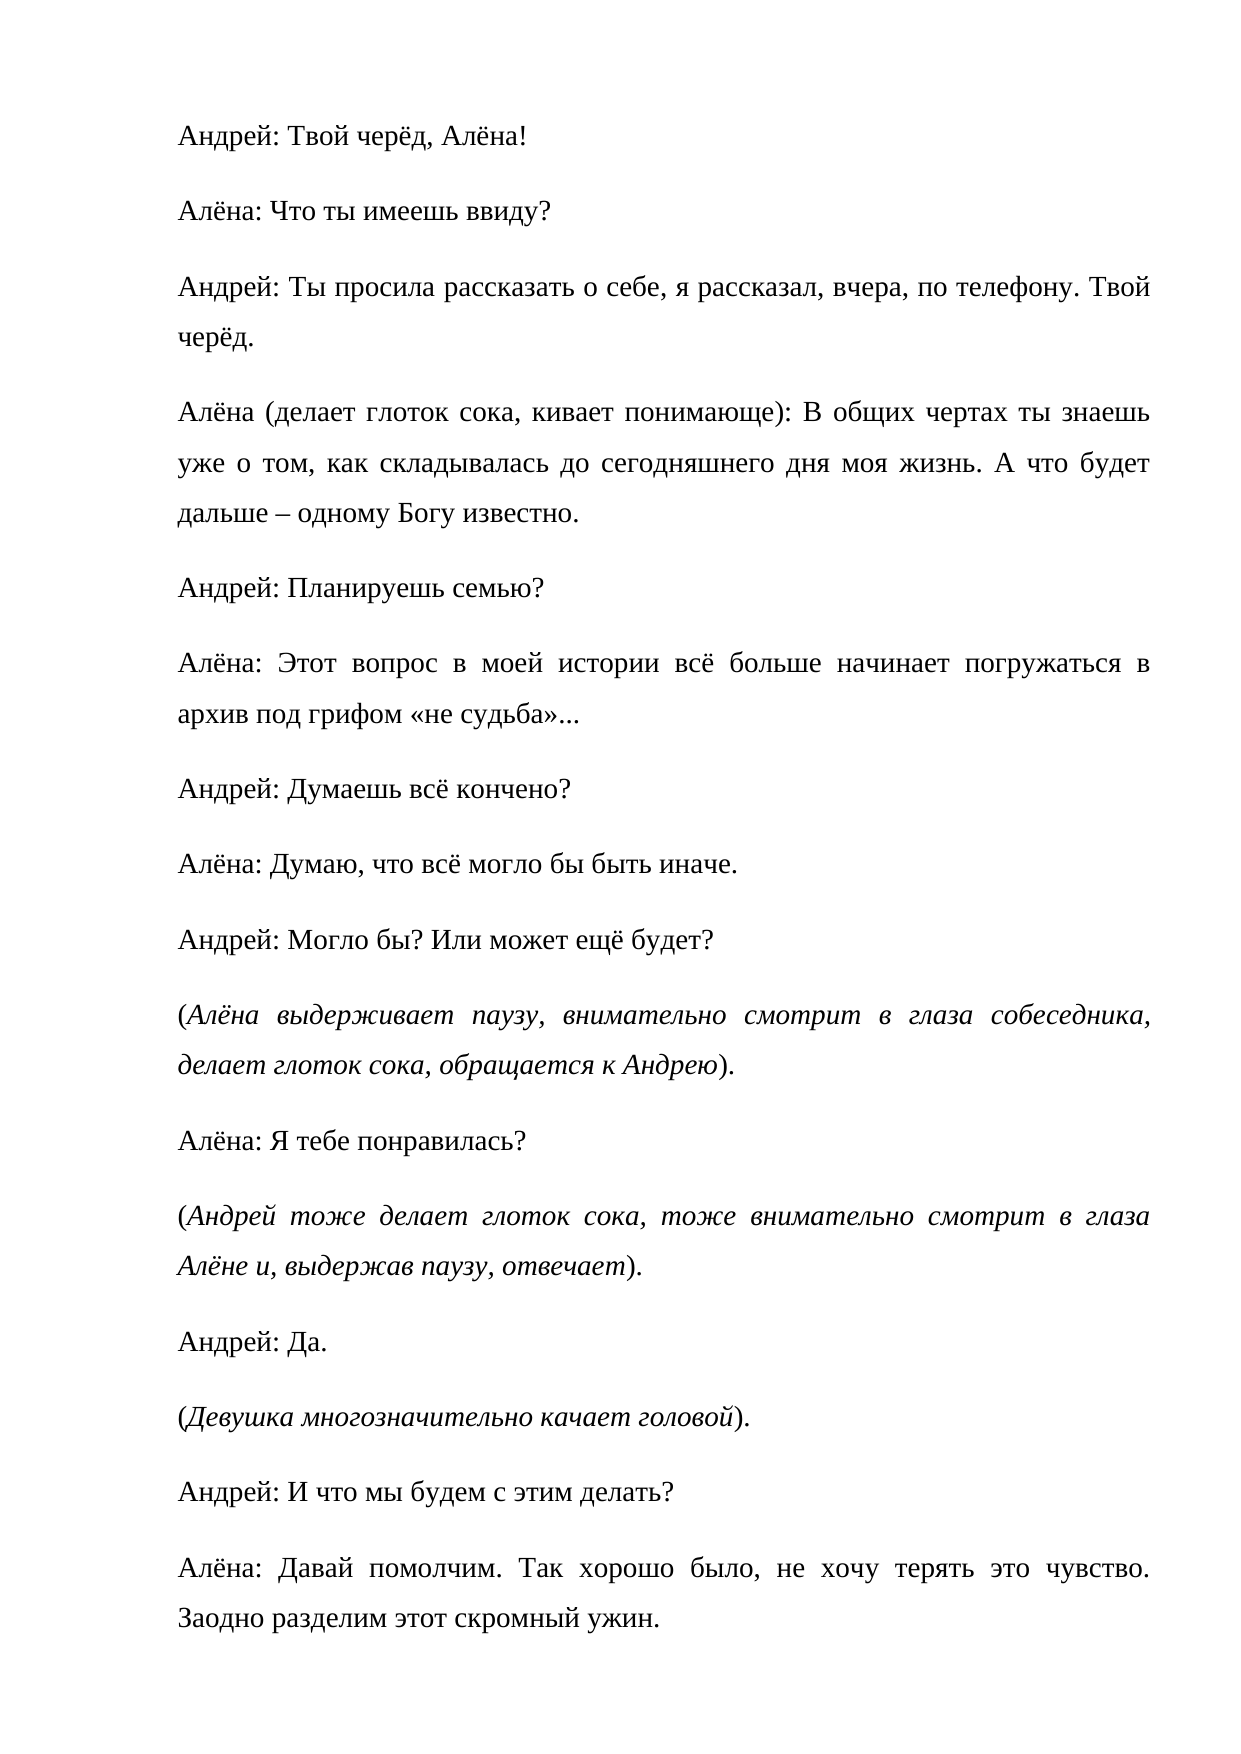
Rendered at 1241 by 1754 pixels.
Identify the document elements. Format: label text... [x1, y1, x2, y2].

text (Девушка многозначительно качает головой). [177, 1399, 1152, 1433]
text Алёна: Что ты имеешь ввиду? [177, 193, 1152, 227]
text Андрей: Могло бы? Или может ещё будет? [177, 922, 1152, 955]
text Андрей: И что мы будем с этим делать? [177, 1474, 1152, 1508]
text Алёна: Думаю, что всё могло бы быть иначе. [177, 847, 1152, 880]
text Алёна: Я тебе понравилась? [177, 1123, 1152, 1156]
text (Алёна выдерживает паузу, внимательно смотрит в глаза собеседника, делает глоток сока, обращается к Андрею). [177, 997, 1152, 1081]
text Андрей: Твой черёд, Алёна! [177, 118, 1152, 152]
text Алёна: Давай помолчим. Так хорошо было, не хочу терять это чувство. Заодно разделим этот скромный ужин. [177, 1550, 1152, 1633]
text Андрей: Планируешь семью? [177, 570, 1152, 604]
text Андрей: Да. [177, 1324, 1152, 1357]
text Андрей: Ты просила рассказать о себе, я рассказал, вчера, по телефону. Твой черёд. [177, 269, 1152, 353]
text Алёна (делает глоток сока, кивает понимающе): В общих чертах ты знаешь уже о том, как складывалась до сегодняшнего дня моя жизнь. А что будет дальше – одному Богу известно. [177, 394, 1152, 528]
text Андрей: Думаешь всё кончено? [177, 771, 1152, 805]
text Алёна: Этот вопрос в моей истории всё больше начинает погружаться в архив под грифом «не судьба»... [177, 646, 1152, 729]
text (Андрей тоже делает глоток сока, тоже внимательно смотрит в глаза Алёне и, выдержав паузу, отвечает). [177, 1198, 1152, 1282]
